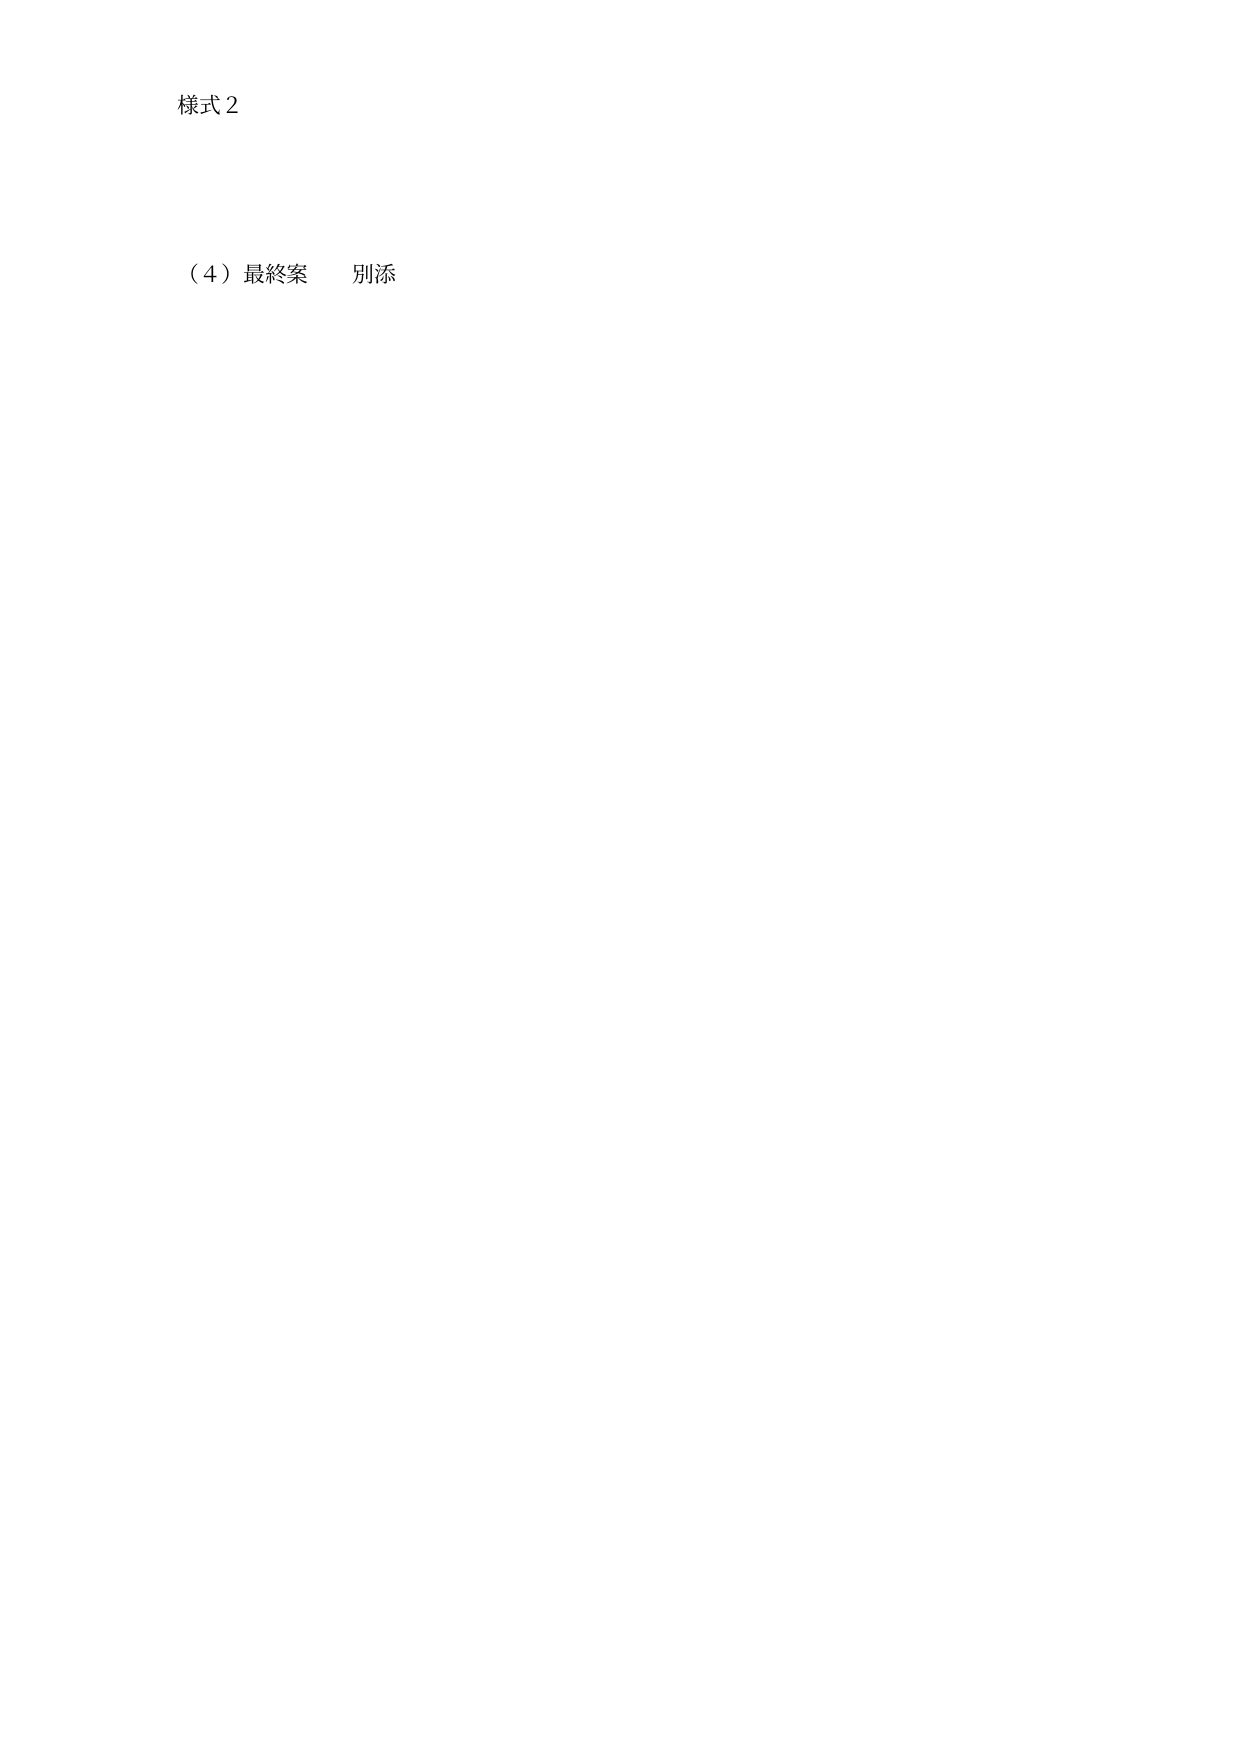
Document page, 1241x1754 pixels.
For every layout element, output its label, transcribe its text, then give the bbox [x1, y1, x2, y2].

text （４）最終案 別添 [177, 254, 1063, 292]
